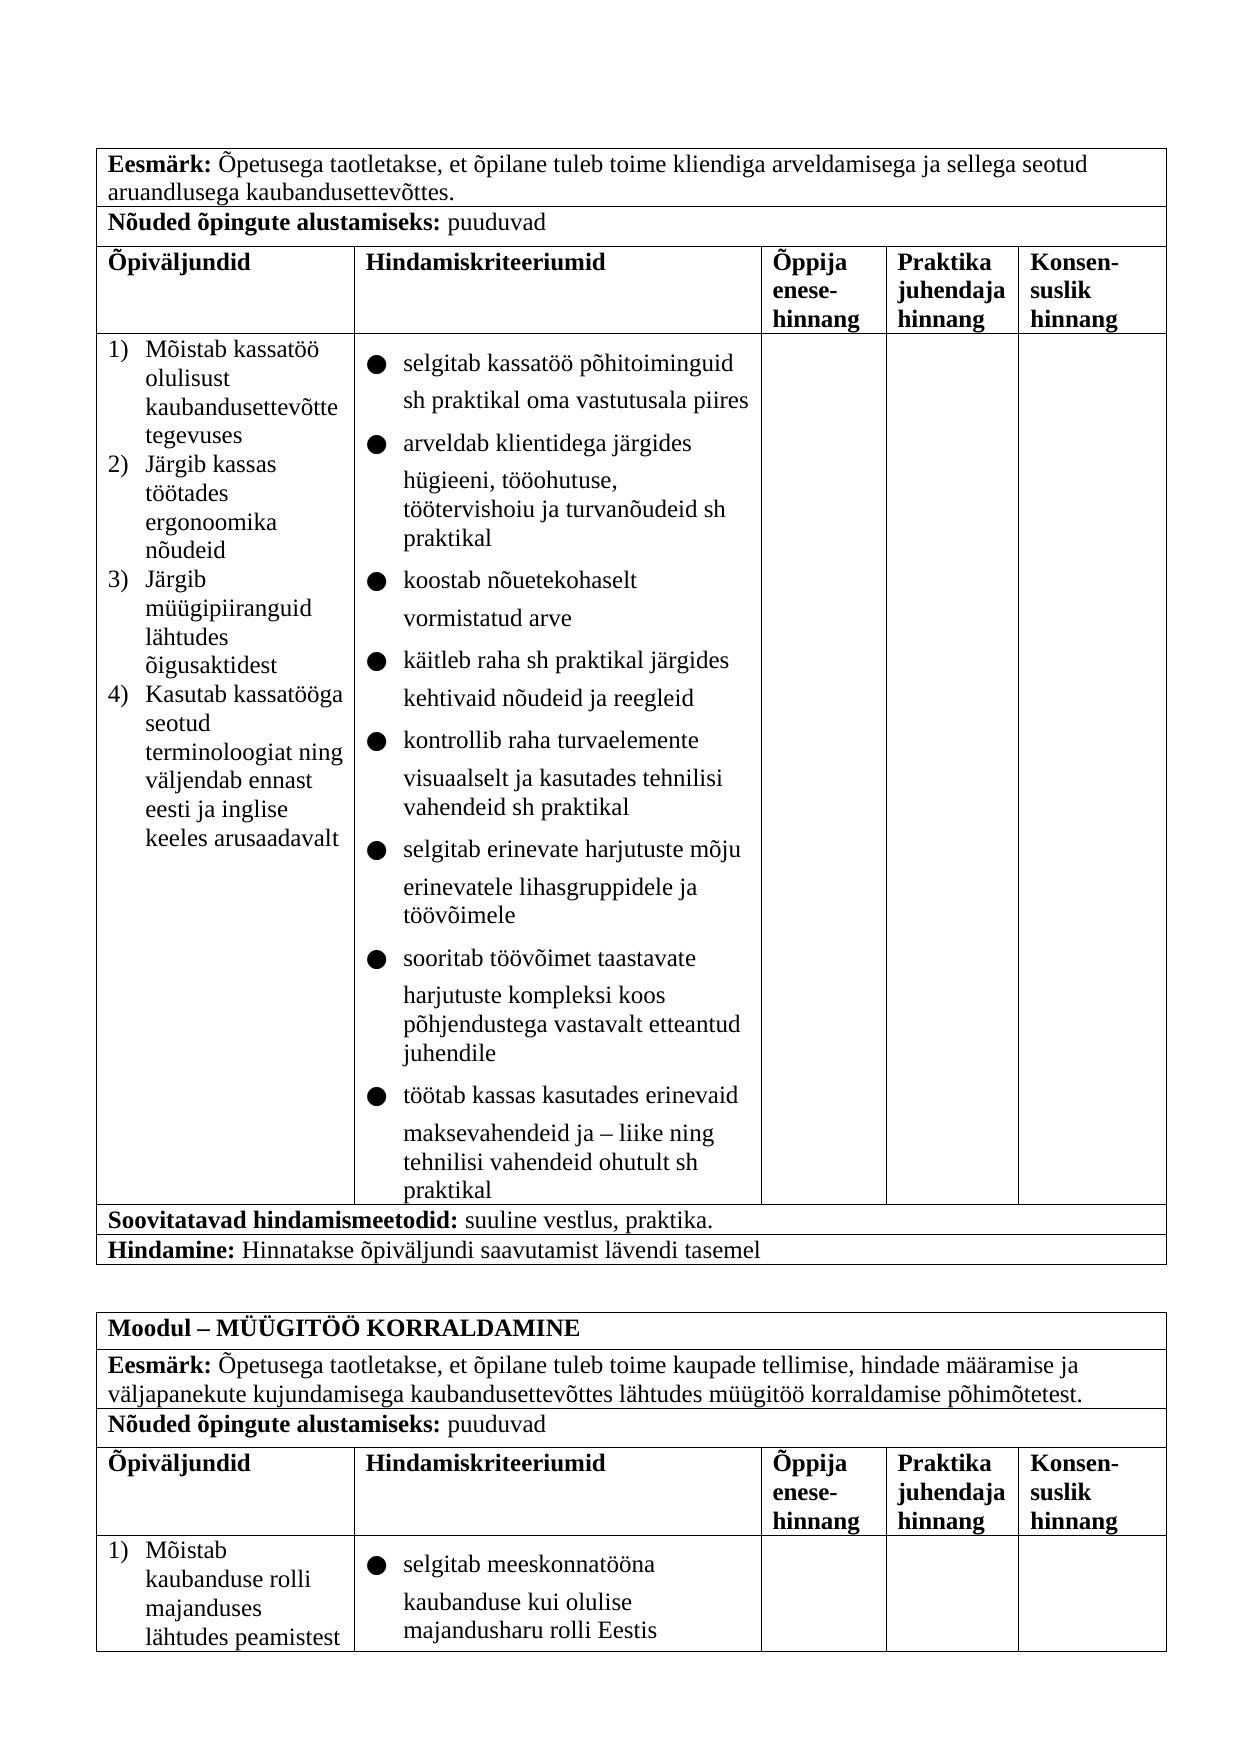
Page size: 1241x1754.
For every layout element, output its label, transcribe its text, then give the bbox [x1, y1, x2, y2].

table_cell [762, 334, 886, 1204]
table_cell Praktika juhendaja hinnang [887, 247, 1018, 333]
table_cell Õppija enese-hinnang [762, 247, 886, 333]
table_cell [355, 1536, 761, 1651]
table_cell [762, 1536, 886, 1651]
table_cell [887, 1536, 1018, 1651]
table_cell Praktika juhendaja hinnang [887, 1448, 1018, 1534]
table_cell selgitab kassatöö põhitoiminguid sh praktikal oma vastutusala piires arveldab klientidega järgides hügieeni, tööohutuse, töötervishoiu ja turvanõudeid sh praktikal koostab nõuetekohaselt vormistatud arve käitleb raha sh praktikal järgides kehtivaid nõudeid ja reegleid kontrollib raha turvaelemente visuaalselt ja kasutades tehnilisi vahendeid sh praktikal selgitab erinevate harjutuste mõju erinevatele lihasgruppidele ja töövõimele sooritab töövõimet taastavate harjutuste kompleksi koos põhjendustega vastavalt etteantud juhendile töötab kassas kasutades erinevaid maksevahendeid ja – liike ning tehnilisi vahendeid ohutult sh praktikal [355, 334, 761, 1204]
table_cell Mõistab kassatöö olulisust kaubandusettevõtte tegevuses Järgib kassas töötades ergonoomika nõudeid Järgib müügipiiranguid lähtudes õigusaktidest Kasutab kassatööga seotud terminoloogiat ning väljendab ennast eesti ja inglise keeles arusaadavalt [97, 334, 354, 1204]
table_cell Konsen-suslik hinnang [1019, 247, 1166, 333]
table_cell Hindamiskriteeriumid [355, 1448, 761, 1534]
table_header Moodul – MÜÜGITÖÖ KORRALDAMINE [97, 1313, 1166, 1349]
table_cell Konsen-suslik hinnang [1019, 1448, 1166, 1534]
table_cell Hindamiskriteeriumid [355, 247, 761, 333]
table_cell Õpiväljundid [97, 1448, 354, 1534]
table_cell Hindamine: Hinnatakse õpiväljundi saavutamist lävendi tasemel [97, 1235, 1166, 1264]
table_cell [887, 334, 1018, 1204]
table_cell Õppija enese-hinnang [762, 1448, 886, 1534]
table_cell Nõuded õpingute alustamiseks: puuduvad [97, 207, 1166, 246]
table_cell Nõuded õpingute alustamiseks: puuduvad [97, 1409, 1166, 1447]
table_cell Eesmärk: Õpetusega taotletakse, et õpilane tuleb toime kliendiga arveldamisega ja sellega seotud aruandlusega kaubandusettevõttes. [97, 149, 1166, 206]
table_cell [1019, 1536, 1166, 1651]
table_cell [1019, 334, 1166, 1204]
table_cell Õpiväljundid [97, 247, 354, 333]
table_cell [97, 1536, 354, 1651]
table_cell Soovitatavad hindamismeetodid: suuline vestlus, praktika. [97, 1205, 1166, 1234]
table_cell Eesmärk: Õpetusega taotletakse, et õpilane tuleb toime kaupade tellimise, hindade määramise ja väljapanekute kujundamisega kaubandusettevõttes lähtudes müügitöö korraldamise põhimõtetest. [97, 1350, 1166, 1408]
